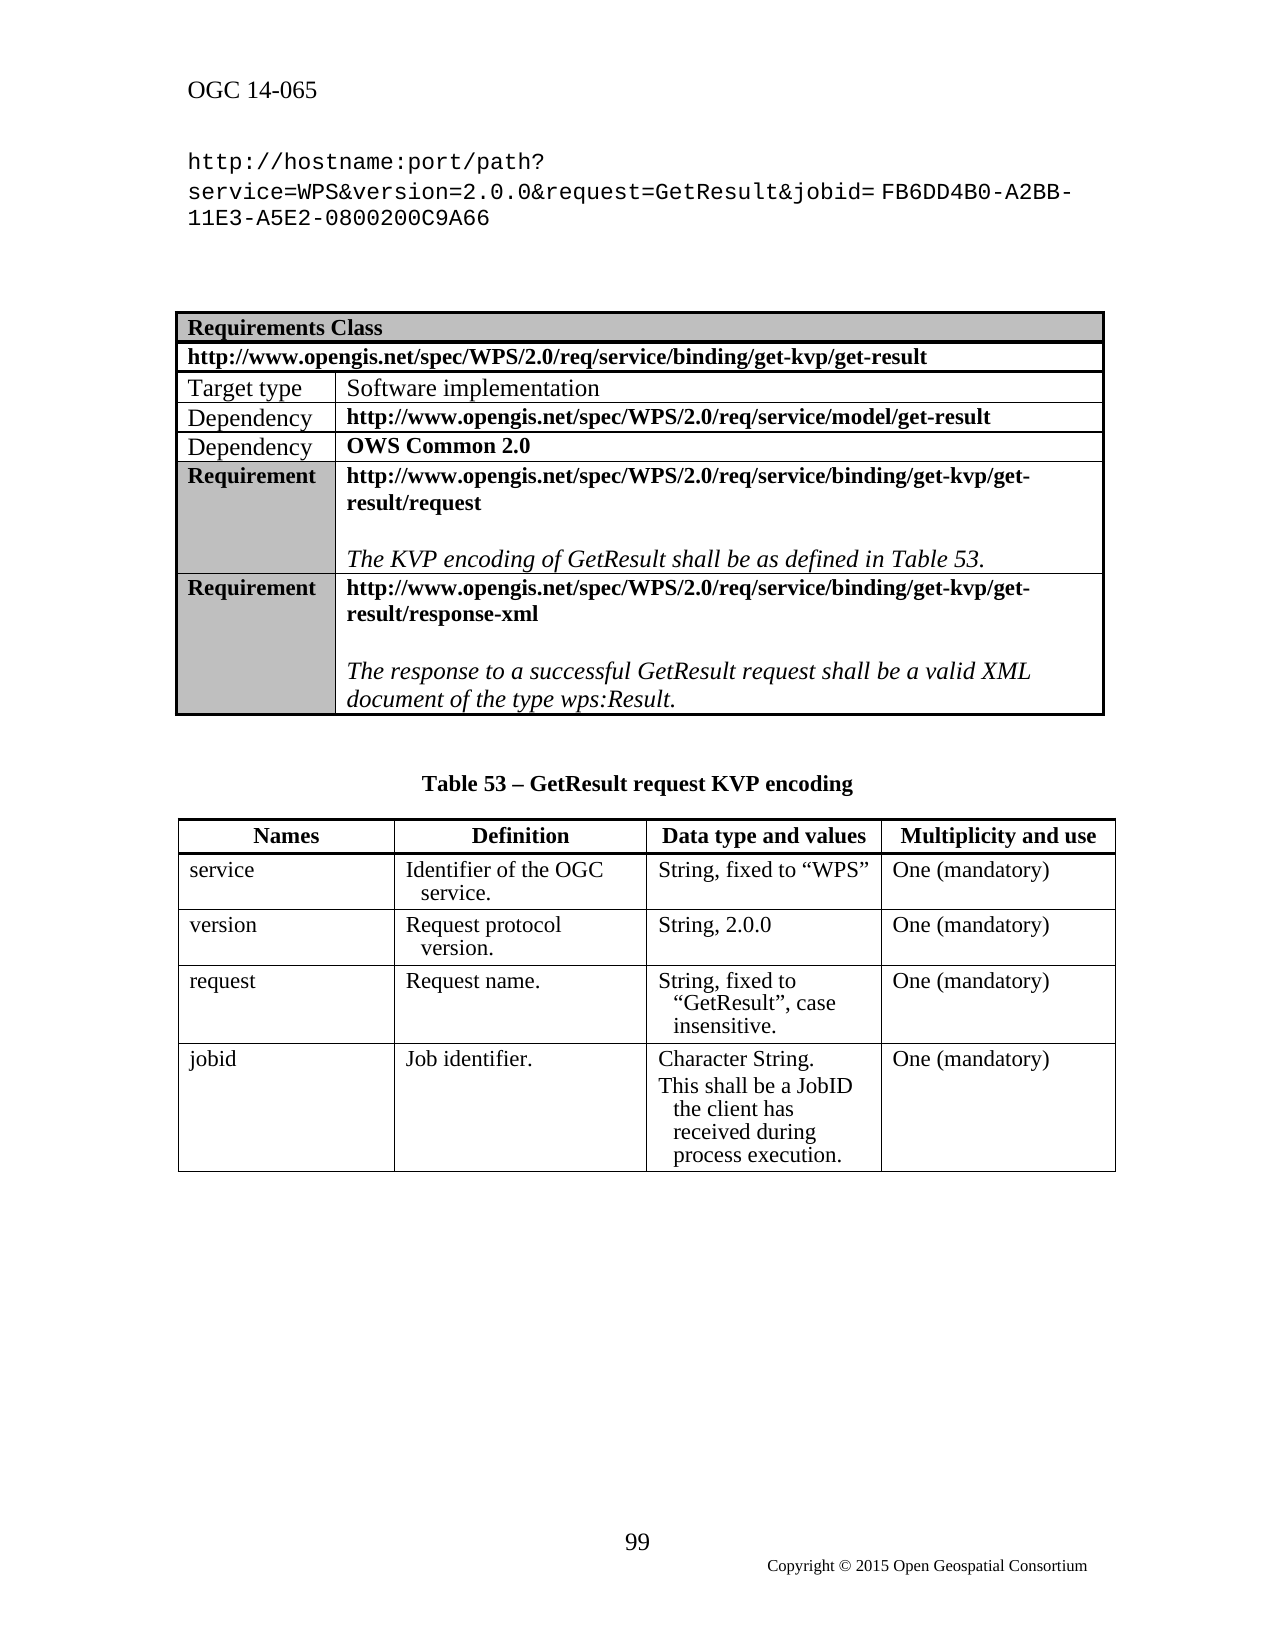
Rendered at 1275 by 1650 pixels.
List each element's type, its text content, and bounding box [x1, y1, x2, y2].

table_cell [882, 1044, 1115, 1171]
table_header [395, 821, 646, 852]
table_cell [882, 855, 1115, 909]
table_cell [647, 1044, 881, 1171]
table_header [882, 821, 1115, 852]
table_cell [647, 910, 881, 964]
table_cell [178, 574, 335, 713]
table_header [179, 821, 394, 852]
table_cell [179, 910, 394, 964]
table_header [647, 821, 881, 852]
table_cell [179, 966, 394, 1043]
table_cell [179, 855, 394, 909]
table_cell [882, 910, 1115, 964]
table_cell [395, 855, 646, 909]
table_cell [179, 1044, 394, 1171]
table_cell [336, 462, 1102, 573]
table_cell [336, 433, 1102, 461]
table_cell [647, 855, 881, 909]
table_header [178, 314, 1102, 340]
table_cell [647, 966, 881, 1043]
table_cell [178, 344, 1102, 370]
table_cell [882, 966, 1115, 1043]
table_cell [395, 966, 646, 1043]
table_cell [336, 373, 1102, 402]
text http://hostname:port/path?service=WPS&version=2.0.0&request=GetResult&jobid= FB6DD4B0-A2BB-11E3-A5E2-0800200C9A66 [187, 150, 1087, 232]
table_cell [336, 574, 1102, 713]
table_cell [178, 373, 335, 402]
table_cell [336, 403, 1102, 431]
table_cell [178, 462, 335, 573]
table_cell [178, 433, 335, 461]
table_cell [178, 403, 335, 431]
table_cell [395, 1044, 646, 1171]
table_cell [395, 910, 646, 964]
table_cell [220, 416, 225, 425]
